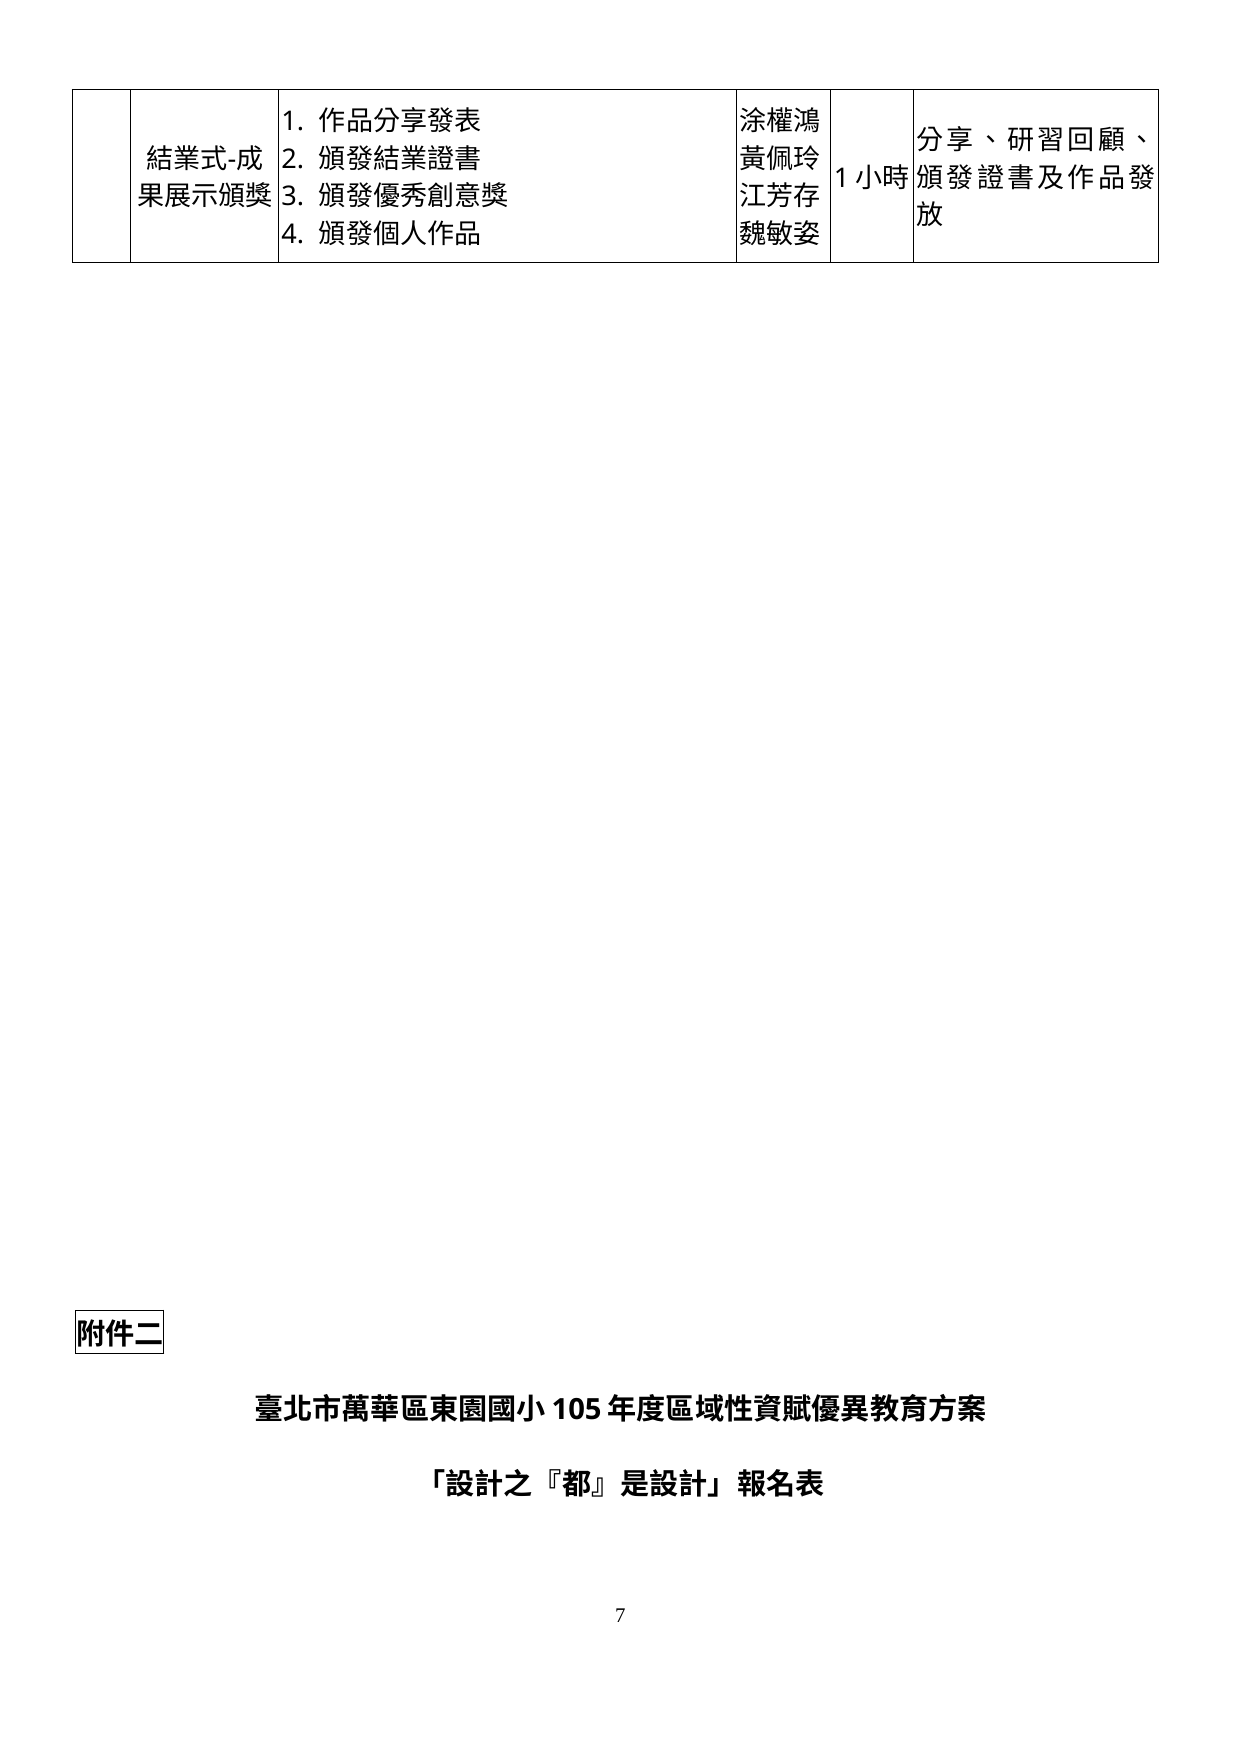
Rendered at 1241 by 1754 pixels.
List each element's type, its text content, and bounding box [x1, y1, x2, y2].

text 「設計之『都』是設計」報名表 [75, 1444, 1165, 1519]
table_cell 1小時 [831, 90, 913, 262]
text 附件二 [75, 1294, 1165, 1369]
table_cell 作品分享發表 頒發結業證書 頒發優秀創意獎 頒發個人作品 [279, 90, 736, 262]
table_cell 結業式-成果展示頒獎 [131, 90, 278, 262]
text 臺北市萬華區東園國小105年度區域性資賦優異教育方案 [75, 1369, 1165, 1444]
table_cell 分享、研習回顧、頒發證書及作品發放 [914, 90, 1158, 262]
table_cell 涂權鴻 黃佩玲 江芳存 魏敏姿 [737, 90, 830, 262]
